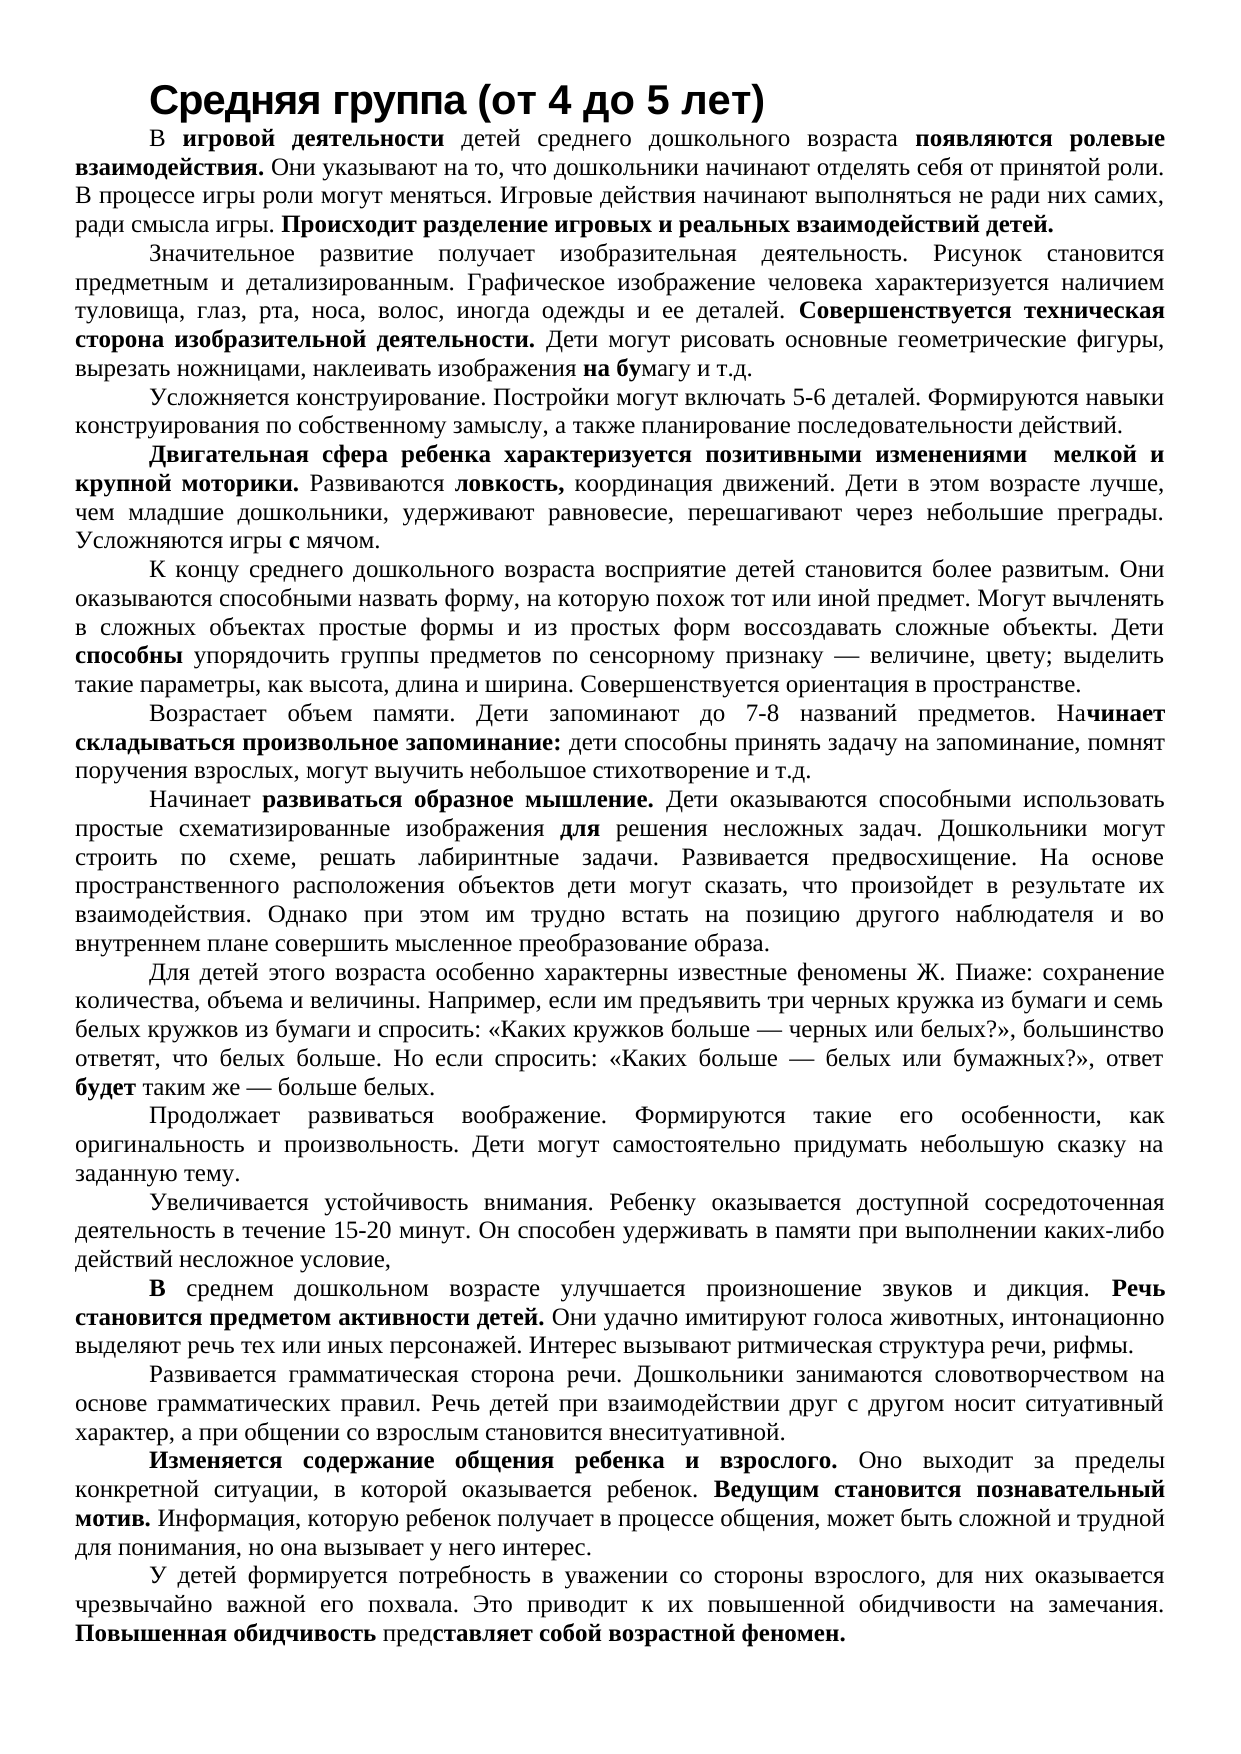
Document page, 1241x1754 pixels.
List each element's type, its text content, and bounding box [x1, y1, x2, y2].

text В игровой деятельности детей среднего дошкольного возраста появляются ролевые взаимодействия. Они указывают на то, что дошкольники начинают отделять себя от принятой роли. В процессе игры роли могут меняться. Игровые действия начинают выполняться не ради них самих, ради смысла игры. Происходит разделение игровых и реальных взаимодействий детей. [75, 123, 1165, 238]
text Продолжает развиваться воображение. Формируются такие его особенности, как оригинальность и произвольность. Дети могут самостоятельно придумать небольшую сказку на заданную тему. [75, 1100, 1165, 1187]
text Увеличивается устойчивость внимания. Ребенку оказывается доступной сосредоточенная деятельность в течение 15-20 минут. Он способен удерживать в памяти при выполнении каких-либо действий несложное условие, [75, 1187, 1165, 1273]
text У детей формируется потребность в уважении со стороны взрослого, для них оказывается чрезвычайно важной его похвала. Это приводит к их повышенной обидчивости на замечания. Повышенная обидчивость представляет собой возрастной феномен. [75, 1560, 1165, 1647]
text Развивается грамматическая сторона речи. Дошкольники занимаются словотворчеством на основе грамматических правил. Речь детей при взаимодействии друг с другом носит ситуативный характер, а при общении со взрослым становится внеситуативной. [75, 1359, 1165, 1445]
text Изменяется содержание общения ребенка и взрослого. Оно выходит за пределы конкретной ситуации, в которой оказывается ребенок. Ведущим становится познавательный мотив. Информация, которую ребенок получает в процессе общения, может быть сложной и трудной для понимания, но она вызывает у него интерес. [75, 1445, 1165, 1560]
text К концу среднего дошкольного возраста восприятие детей становится более развитым. Они оказываются способными назвать форму, на которую похож тот или иной предмет. Могут вычленять в сложных объектах простые формы и из простых форм воссоздавать сложные объекты. Дети способны упорядочить группы предметов по сенсорному признаку — величине, цвету; выделить такие параметры, как высота, длина и ширина. Совершенствуется ориентация в пространстве. [75, 554, 1165, 698]
text Значительное развитие получает изобразительная деятельность. Рисунок становится предметным и детализированным. Графическое изображение человека характеризуется наличием туловища, глаз, рта, носа, волос, иногда одежды и ее деталей. Совершенствуется техническая сторона изобразительной деятельности. Дети могут рисовать основные геометрические фигуры, вырезать ножницами, наклеивать изображения на бумагу и т.д. [75, 238, 1165, 382]
text Усложняется конструирование. Постройки могут включать 5-6 деталей. Формируются навыки конструирования по собственному замыслу, а также планирование последовательности действий. [75, 382, 1165, 439]
text Начинает развиваться образное мышление. Дети оказываются способными использовать простые схематизированные изображения для решения несложных задач. Дошкольники могут строить по схеме, решать лабиринтные задачи. Развивается предвосхищение. На основе пространственного расположения объектов дети могут сказать, что произойдет в результате их взаимодействия. Однако при этом им трудно встать на позицию другого наблюдателя и во внутреннем плане совершить мысленное преобразование образа. [75, 784, 1165, 957]
text В среднем дошкольном возрасте улучшается произношение звуков и дикция. Речь становится предметом активности детей. Они удачно имитируют голоса животных, интонационно выделяют речь тех или иных персонажей. Интерес вызывают ритмическая структура речи, рифмы. [75, 1273, 1165, 1359]
text Для детей этого возраста особенно характерны известные феномены Ж. Пиаже: сохранение количества, объема и величины. Например, если им предъявить три черных кружка из бумаги и семь белых кружков из бумаги и спросить: «Каких кружков больше — черных или белых?», большинство ответят, что белых больше. Но если спросить: «Каких больше — белых или бумажных?», ответ будет таким же — больше белых. [75, 957, 1165, 1100]
text Возрастает объем памяти. Дети запоминают до 7-8 названий предметов. Начинает складываться произвольное запоминание: дети способны принять задачу на запоминание, помнят поручения взрослых, могут выучить небольшое стихотворение и т.д. [75, 698, 1165, 784]
text Средняя группа (от 4 до 5 лет) [75, 75, 1165, 123]
text Двигательная сфера ребенка характеризуется позитивными изменениями мелкой и крупной моторики. Развиваются ловкость, координация движений. Дети в этом возрасте лучше, чем младшие дошкольники, удерживают равновесие, перешагивают через небольшие преграды. Усложняются игры с мячом. [75, 439, 1165, 554]
